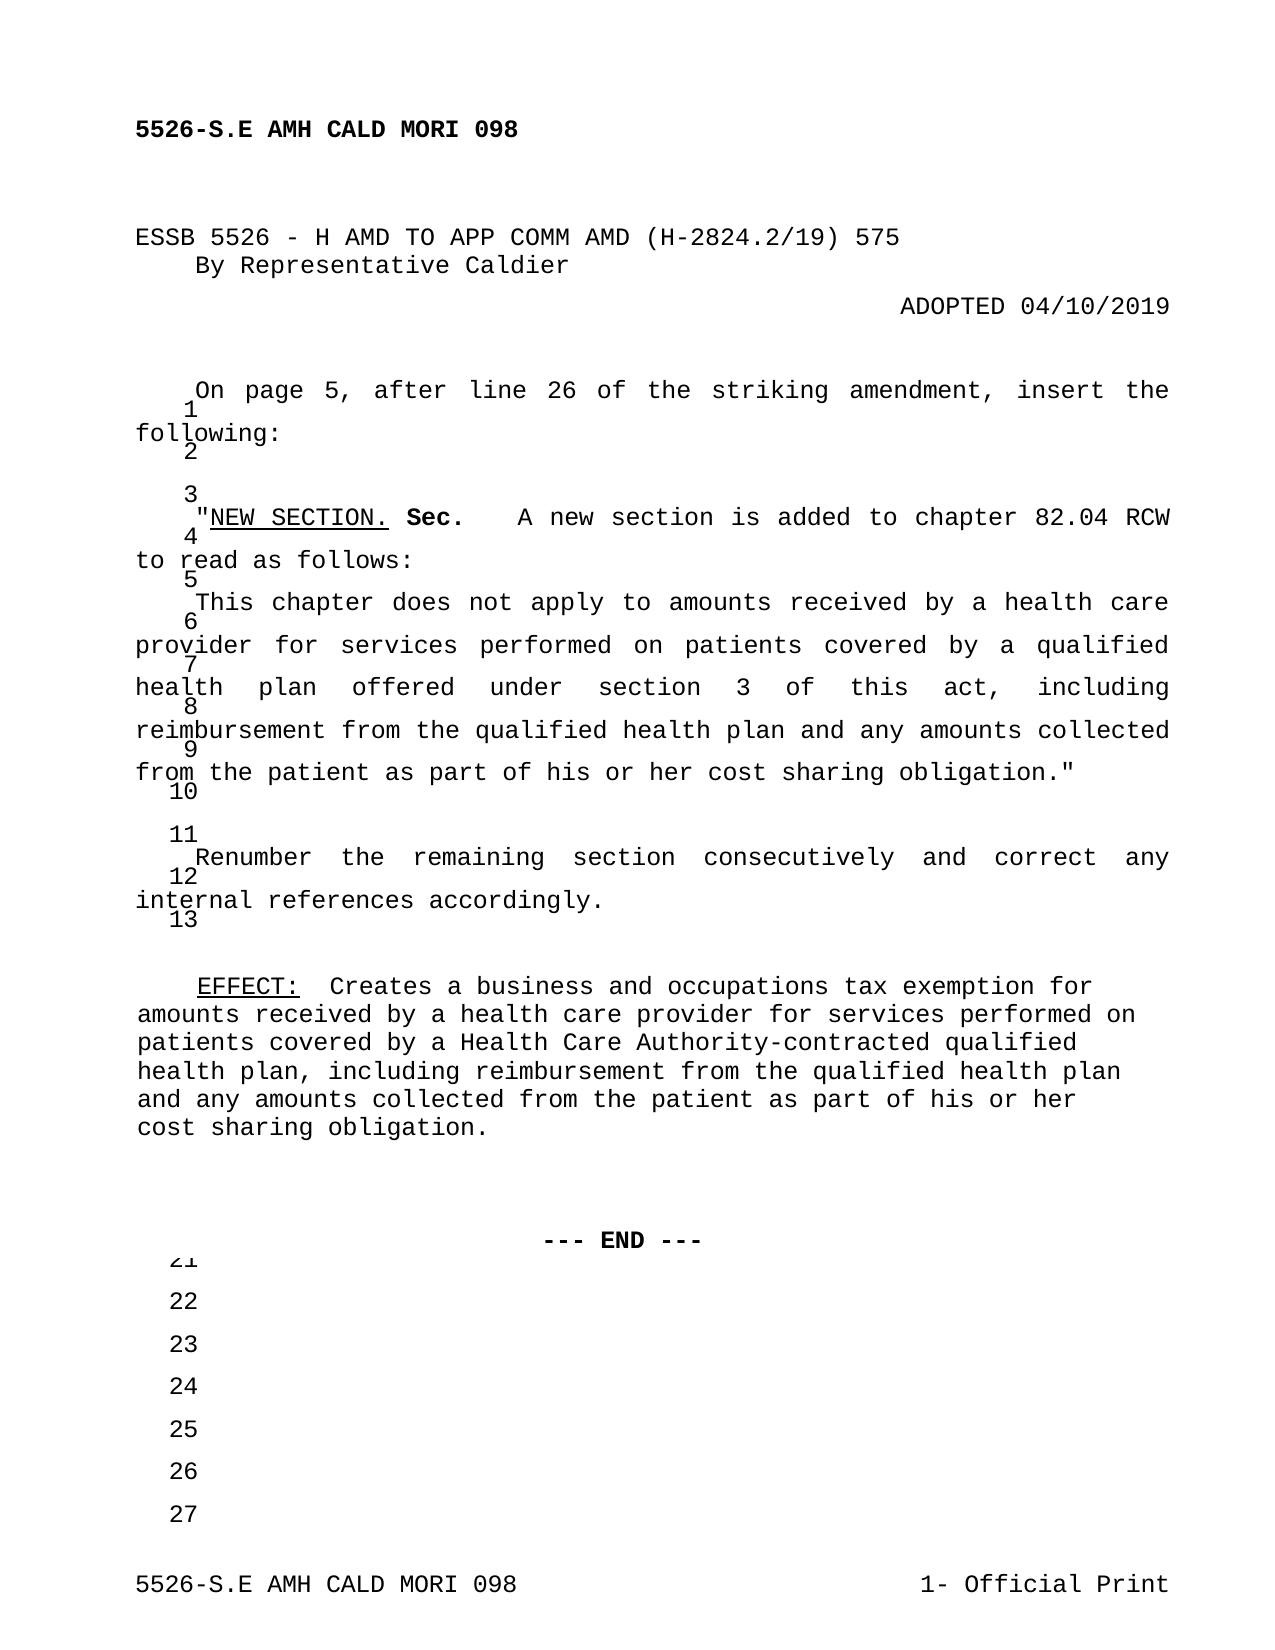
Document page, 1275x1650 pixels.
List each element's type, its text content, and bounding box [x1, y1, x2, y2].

text This chapter does not apply to amounts received by a health care provider for services performed on patients covered by a qualified health plan offered under section 3 of this act, including reimbursement from the qualified health plan and any amounts collected from the patient as part of his or her cost sharing obligation." [135, 577, 1170, 789]
text - [135, 224, 1170, 252]
text "NEW SECTION. Sec. A new section is added to chapter 82.04 RCW to read as follows: [135, 492, 1170, 577]
text Renumber the remaining section consecutively and correct any internal references accordingly. [135, 832, 1170, 917]
text --- END --- [75, 1214, 1170, 1257]
text On page 5, after line 26 of the striking amendment, insert the following: [135, 365, 1170, 450]
